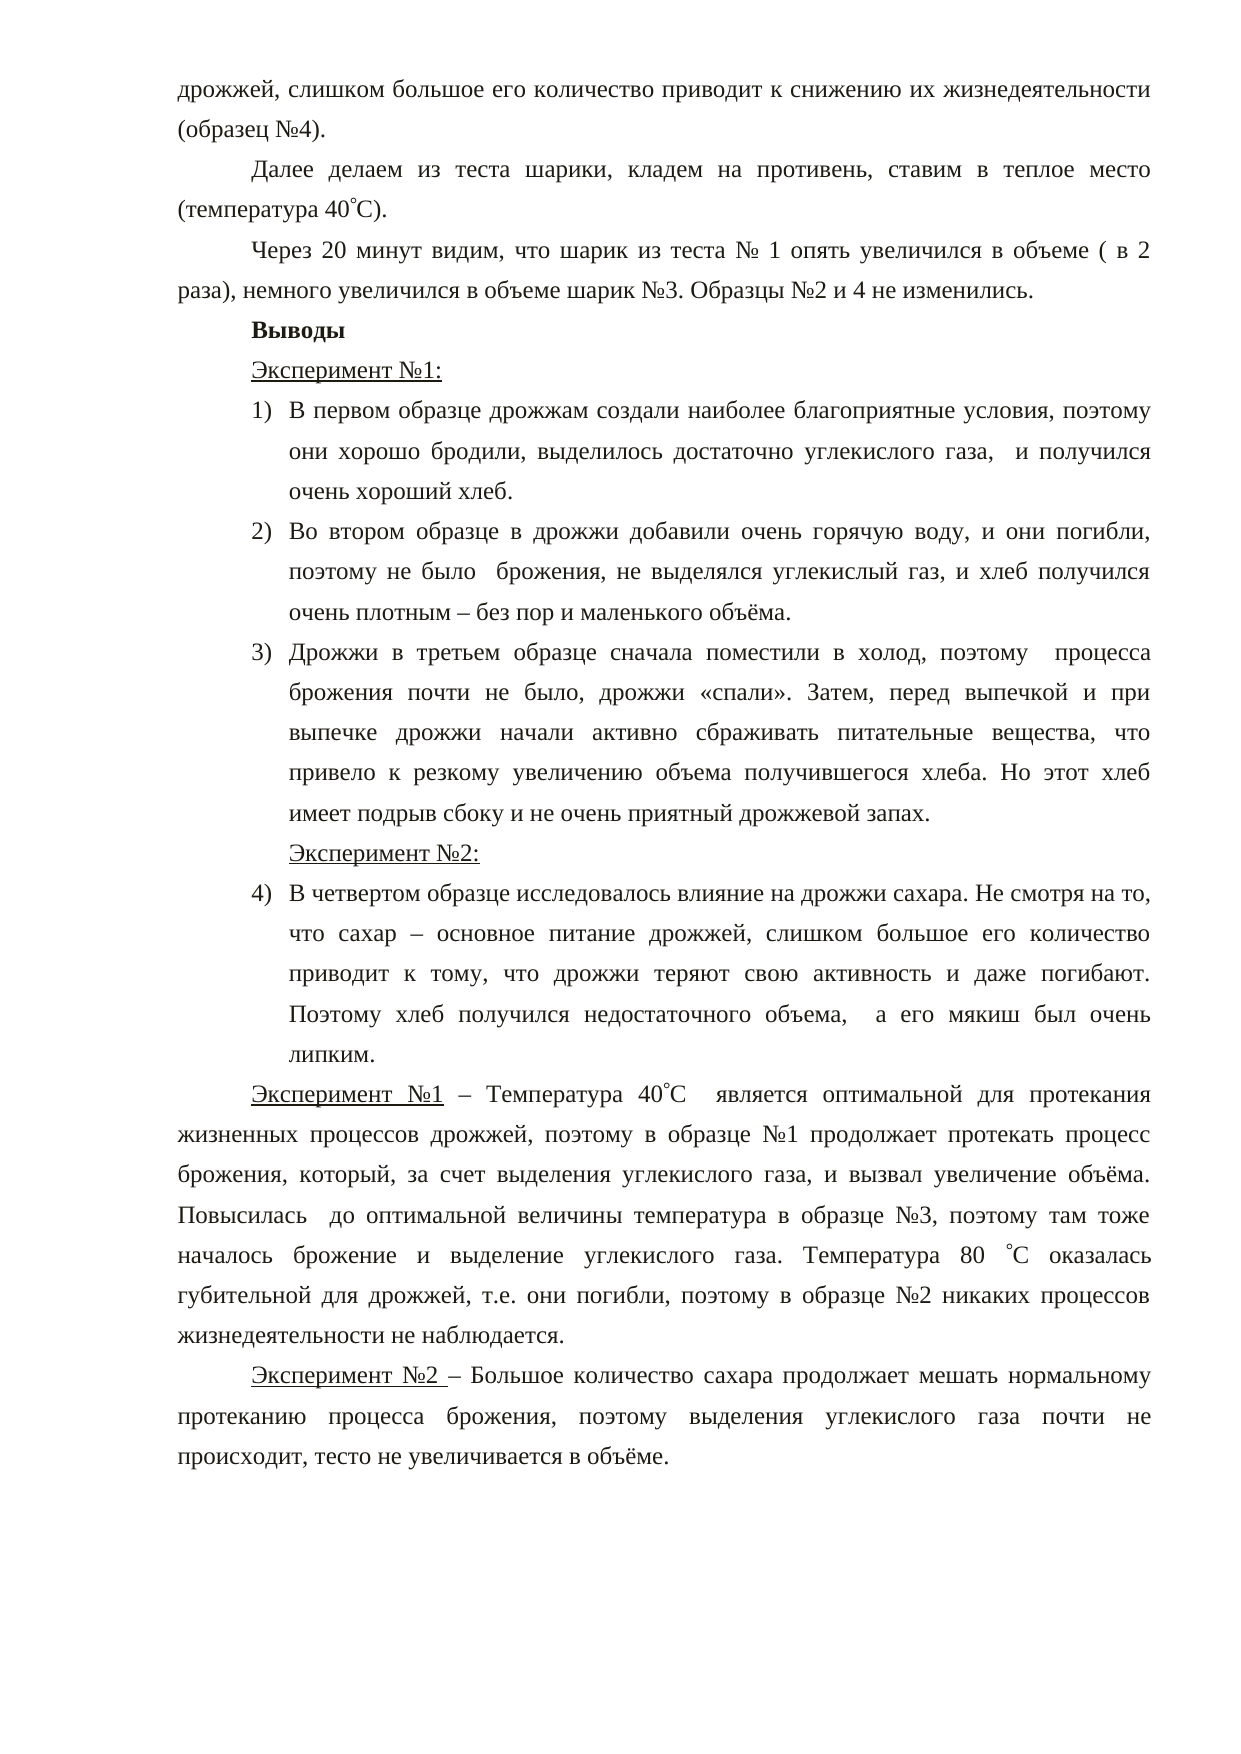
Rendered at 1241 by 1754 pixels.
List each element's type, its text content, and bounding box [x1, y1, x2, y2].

text Выводы [177, 315, 1152, 344]
list Во втором образце в дрожжи добавили очень горячую воду, и они погибли, поэтому не было брожения, не выделялся углекислый газ, и хлеб получился очень плотным – без пор и маленького объёма. [251, 516, 1152, 625]
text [177, 74, 1152, 143]
text Эксперимент №2: [288, 838, 1152, 867]
text Эксперимент №1 – Температура 40С является оптимальной для протекания жизненных процессов дрожжей, поэтому в образце №1 продолжает протекать процесс брожения, который, за счет выделения углекислого газа, и вызвал увеличение объёма. Повысилась до оптимальной величины температура в образце №3, поэтому там тоже началось брожение и выделение углекислого газа. Температура 80 С оказалась губительной для дрожжей, т.е. они погибли, поэтому в образце №2 никаких процессов жизнедеятельности не наблюдается. [177, 1079, 1152, 1349]
text Далее делаем из теста шарики, кладем на противень, ставим в теплое место (температура 40С). [177, 154, 1152, 223]
list В четвертом образце исследовалось влияние на дрожжи сахара. Не смотря на то, что сахар – основное питание дрожжей, слишком большое его количество приводит к тому, что дрожжи теряют свою активность и даже погибают. Поэтому хлеб получился недостаточного объема, а его мякиш был очень липким. [251, 878, 1152, 1068]
text Через 20 минут видим, что шарик из теста № 1 опять увеличился в объеме ( в 2 раза), немного увеличился в объеме шарик №3. Образцы №2 и 4 не изменились. [177, 235, 1152, 304]
text Эксперимент №2 – Большое количество сахара продолжает мешать нормальному протеканию процесса брожения, поэтому выделения углекислого газа почти не происходит, тесто не увеличивается в объёме. [177, 1361, 1152, 1470]
text Эксперимент №1: [177, 355, 1152, 384]
list Дрожжи в третьем образце сначала поместили в холод, поэтому процесса брожения почти не было, дрожжи «спали». Затем, перед выпечкой и при выпечке дрожжи начали активно сбраживать питательные вещества, что привело к резкому увеличению объема получившегося хлеба. Но этот хлеб имеет подрыв сбоку и не очень приятный дрожжевой запах. [251, 637, 1152, 826]
list В первом образце дрожжам создали наиболее благоприятные условия, поэтому они хорошо бродили, выделилось достаточно углекислого газа, и получился очень хороший хлеб. [251, 396, 1152, 505]
